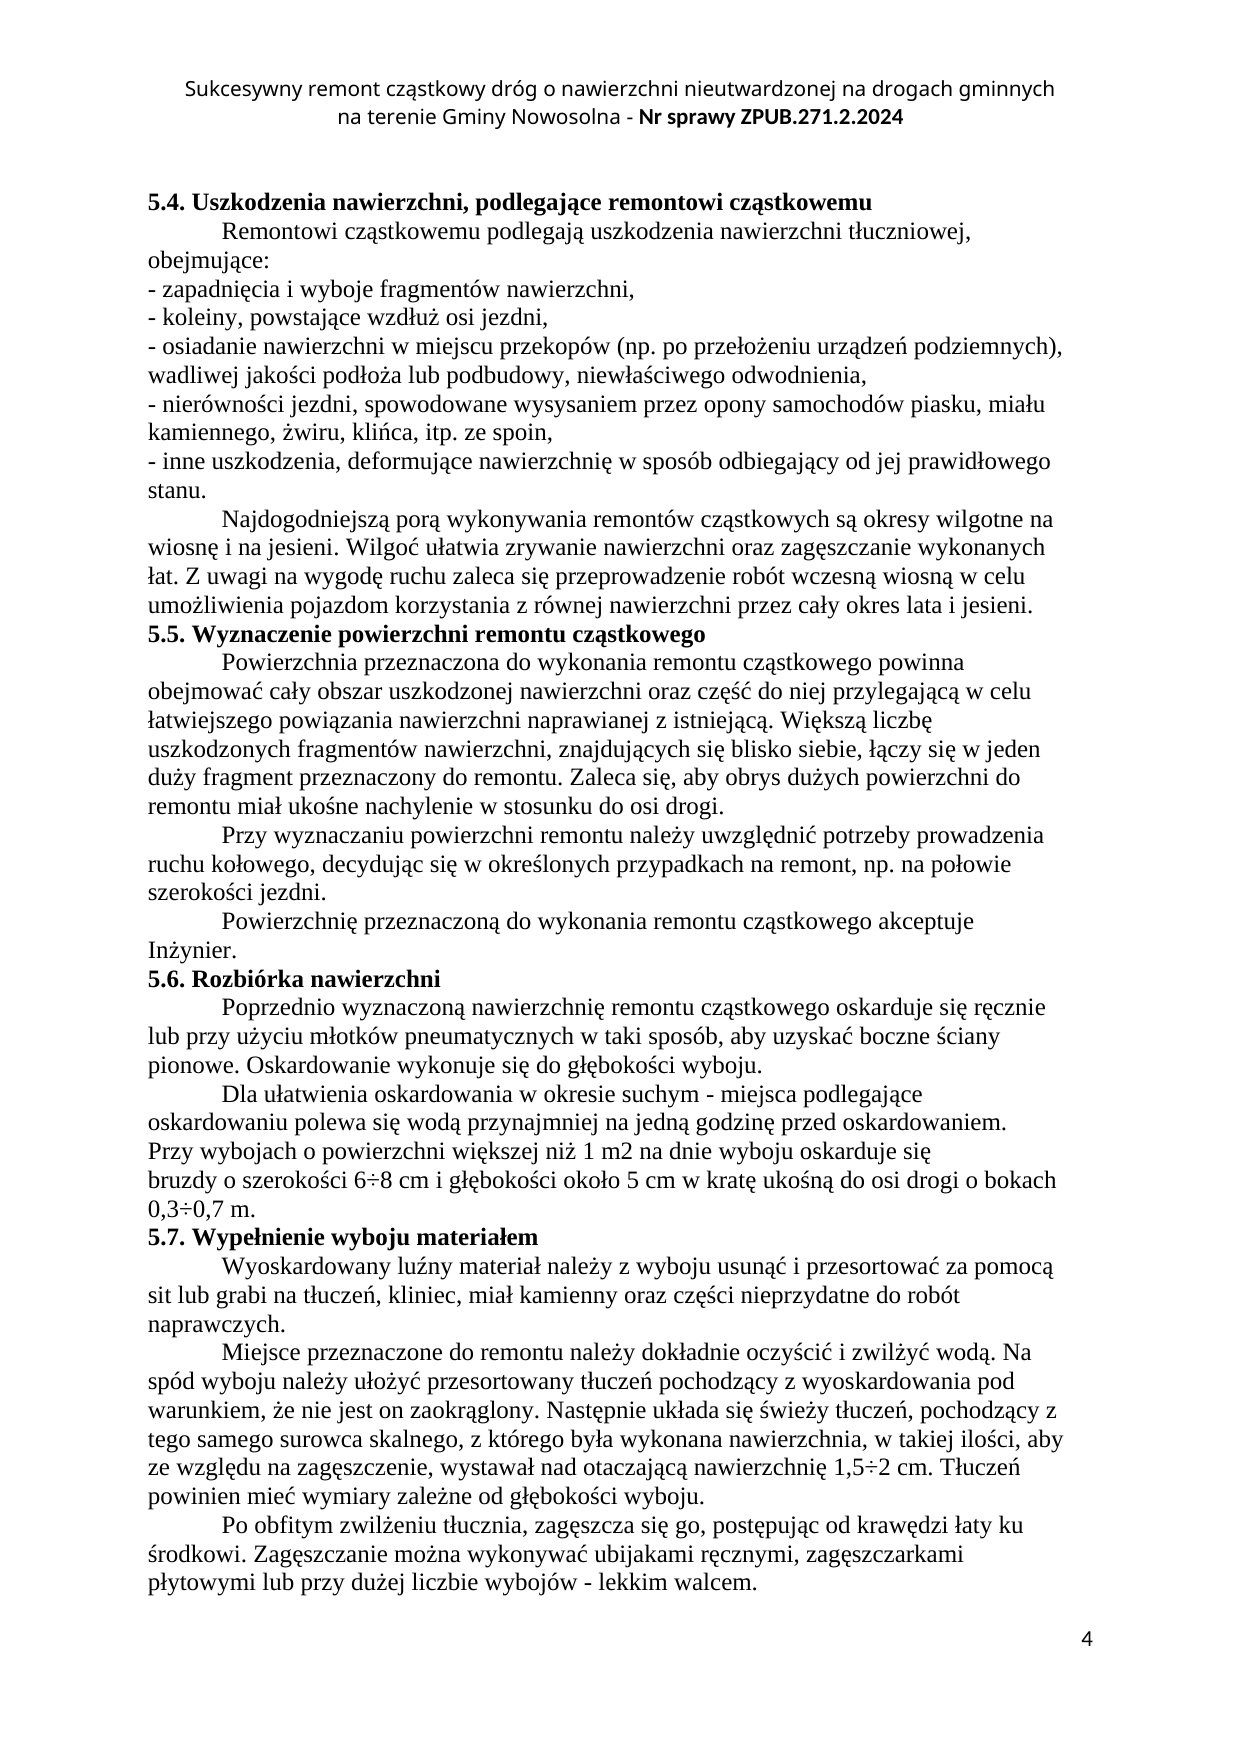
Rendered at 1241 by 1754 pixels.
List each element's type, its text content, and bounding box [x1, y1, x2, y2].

text - osiadanie nawierzchni w miejscu przekopów (np. po przełożeniu urządzeń podziemnych), wadliwej jakości podłoża lub podbudowy, niewłaściwego odwodnienia, [148, 331, 1093, 389]
text spód wyboju należy ułożyć przesortowany tłuczeń pochodzący z wyoskardowania pod [148, 1366, 1093, 1395]
text Poprzednio wyznaczoną nawierzchnię remontu cząstkowego oskarduje się ręcznie [148, 992, 1093, 1021]
text lub przy użyciu młotków pneumatycznych w taki sposób, aby uzyskać boczne ściany [148, 1021, 1093, 1050]
text Najdogodniejszą porą wykonywania remontów cząstkowych są okresy wilgotne na [148, 504, 1093, 532]
text ze względu na zagęszczenie, wystawał nad otaczającą nawierzchnię 1,5÷2 cm. Tłuczeń [148, 1452, 1093, 1481]
text wiosnę i na jesieni. Wilgoć ułatwia zrywanie nawierzchni oraz zagęszczanie wykonanych [148, 532, 1093, 561]
text łatwiejszego powiązania nawierzchni naprawianej z istniejącą. Większą liczbę [148, 705, 1093, 734]
text Remontowi cząstkowemu podlegają uszkodzenia nawierzchni tłuczniowej, [148, 216, 1093, 245]
text Po obfitym zwilżeniu tłucznia, zagęszcza się go, postępując od krawędzi łaty ku [148, 1510, 1093, 1539]
text obejmować cały obszar uszkodzonej nawierzchni oraz część do niej przylegającą w celu [148, 676, 1093, 705]
text powinien mieć wymiary zależne od głębokości wyboju. [148, 1481, 1093, 1510]
text duży fragment przeznaczony do remontu. Zaleca się, aby obrys dużych powierzchni do [148, 762, 1093, 791]
text 5.5. Wyznaczenie powierzchni remontu cząstkowego [148, 619, 1093, 647]
text umożliwienia pojazdom korzystania z równej nawierzchni przez cały okres lata i jesieni. [148, 590, 1093, 619]
text oskardowaniu polewa się wodą przynajmniej na jedną godzinę przed oskardowaniem. [148, 1107, 1093, 1136]
text Dla ułatwienia oskardowania w okresie suchym - miejsca podlegające [148, 1079, 1093, 1107]
text - nierówności jezdni, spowodowane wysysaniem przez opony samochodów piasku, miału [148, 389, 1093, 417]
text naprawczych. [148, 1309, 1093, 1337]
text uszkodzonych fragmentów nawierzchni, znajdujących się blisko siebie, łączy się w jeden [148, 734, 1093, 762]
text sit lub grabi na tłuczeń, kliniec, miał kamienny oraz części nieprzydatne do robót [148, 1280, 1093, 1309]
text obejmujące: [148, 245, 1093, 274]
text - koleiny, powstające wzdłuż osi jezdni, [148, 302, 1093, 331]
text Powierzchnię przeznaczoną do wykonania remontu cząstkowego akceptuje [148, 906, 1093, 935]
text kamiennego, żwiru, klińca, itp. ze spoin, [148, 417, 1093, 446]
text płytowymi lub przy dużej liczbie wybojów - lekkim walcem. [148, 1567, 1093, 1596]
text Wyoskardowany luźny materiał należy z wyboju usunąć i przesortować za pomocą [148, 1251, 1093, 1280]
text łat. Z uwagi na wygodę ruchu zaleca się przeprowadzenie robót wczesną wiosną w celu [148, 561, 1093, 590]
text tego samego surowca skalnego, z którego była wykonana nawierzchnia, w takiej ilości, aby [148, 1424, 1093, 1452]
text Przy wyznaczaniu powierzchni remontu należy uwzględnić potrzeby prowadzenia [148, 820, 1093, 849]
text 5.6. Rozbiórka nawierzchni [148, 964, 1093, 992]
text stanu. [148, 475, 1093, 504]
text - inne uszkodzenia, deformujące nawierzchnię w sposób odbiegający od jej prawidłowego [148, 446, 1093, 475]
text - zapadnięcia i wyboje fragmentów nawierzchni, [148, 274, 1093, 302]
text 0,3÷0,7 m. [148, 1194, 1093, 1222]
text Miejsce przeznaczone do remontu należy dokładnie oczyścić i zwilżyć wodą. Na [148, 1337, 1093, 1366]
text pionowe. Oskardowanie wykonuje się do głębokości wyboju. [148, 1050, 1093, 1079]
text bruzdy o szerokości 6÷8 cm i głębokości około 5 cm w kratę ukośną do osi drogi o bokach [148, 1165, 1093, 1194]
text Przy wybojach o powierzchni większej niż 1 m2 na dnie wyboju oskarduje się [148, 1136, 1093, 1165]
text remontu miał ukośne nachylenie w stosunku do osi drogi. [148, 791, 1093, 820]
text Powierzchnia przeznaczona do wykonania remontu cząstkowego powinna [148, 647, 1093, 676]
text środkowi. Zagęszczanie można wykonywać ubijakami ręcznymi, zagęszczarkami [148, 1539, 1093, 1567]
text Inżynier. [148, 935, 1093, 964]
text warunkiem, że nie jest on zaokrąglony. Następnie układa się świeży tłuczeń, pochodzący z [148, 1395, 1093, 1424]
text 5.7. Wypełnienie wyboju materiałem [148, 1222, 1093, 1251]
text 5.4. Uszkodzenia nawierzchni, podlegające remontowi cząstkowemu [148, 187, 1093, 216]
text ruchu kołowego, decydując się w określonych przypadkach na remont, np. na połowie [148, 849, 1093, 877]
text szerokości jezdni. [148, 877, 1093, 906]
